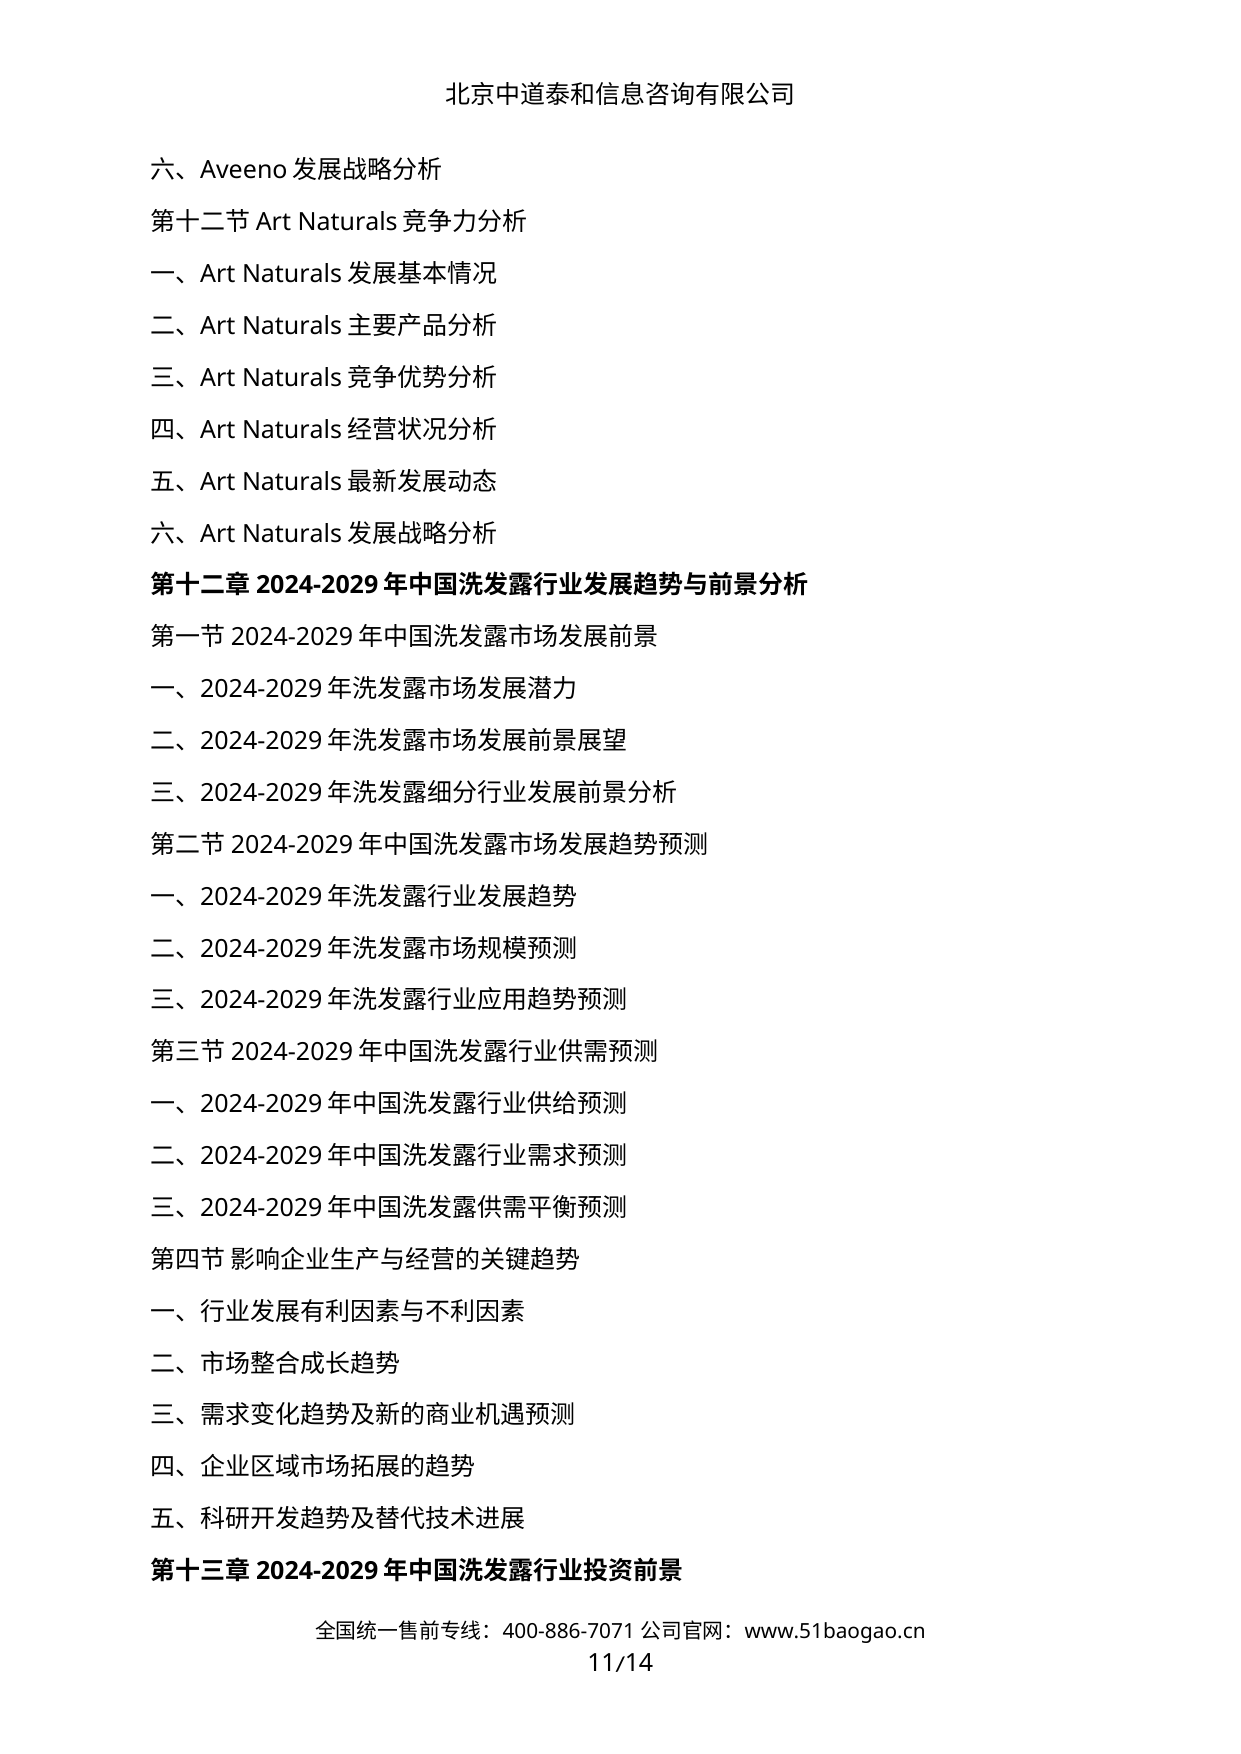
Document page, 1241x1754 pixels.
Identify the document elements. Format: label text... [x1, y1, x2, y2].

text 四、Art Naturals经营状况分析 [150, 409, 1090, 446]
text 二、2024-2029年中国洗发露行业需求预测 [150, 1136, 1090, 1172]
text 五、Art Naturals最新发展动态 [150, 461, 1090, 497]
text 三、Art Naturals竞争优势分析 [150, 357, 1090, 394]
text 二、2024-2029年洗发露市场发展前景展望 [150, 721, 1090, 757]
text 二、市场整合成长趋势 [150, 1343, 1090, 1379]
text 第二节 2024-2029年中国洗发露市场发展趋势预测 [150, 824, 1090, 861]
text 第十二节 Art Naturals竞争力分析 [150, 202, 1090, 238]
text 第三节 2024-2029年中国洗发露行业供需预测 [150, 1032, 1090, 1068]
text 一、2024-2029年中国洗发露行业供给预测 [150, 1084, 1090, 1120]
text 四、企业区域市场拓展的趋势 [150, 1447, 1090, 1483]
text 第十二章 2024-2029年中国洗发露行业发展趋势与前景分析 [150, 565, 1090, 601]
text 三、2024-2029年洗发露行业应用趋势预测 [150, 980, 1090, 1016]
text 第四节 影响企业生产与经营的关键趋势 [150, 1239, 1090, 1276]
text 一、Art Naturals发展基本情况 [150, 254, 1090, 290]
text 三、需求变化趋势及新的商业机遇预测 [150, 1395, 1090, 1431]
text 五、科研开发趋势及替代技术进展 [150, 1499, 1090, 1535]
text 三、2024-2029年洗发露细分行业发展前景分析 [150, 772, 1090, 809]
text 一、2024-2029年洗发露市场发展潜力 [150, 669, 1090, 705]
text 二、2024-2029年洗发露市场规模预测 [150, 928, 1090, 964]
text 六、Aveeno发展战略分析 [150, 150, 1090, 186]
text 一、2024-2029年洗发露行业发展趋势 [150, 876, 1090, 912]
text 六、Art Naturals发展战略分析 [150, 513, 1090, 549]
text 三、2024-2029年中国洗发露供需平衡预测 [150, 1187, 1090, 1224]
text 一、行业发展有利因素与不利因素 [150, 1291, 1090, 1327]
text 二、Art Naturals主要产品分析 [150, 306, 1090, 342]
text 第十三章 2024-2029年中国洗发露行业投资前景 [150, 1551, 1090, 1587]
text 第一节 2024-2029年中国洗发露市场发展前景 [150, 617, 1090, 653]
